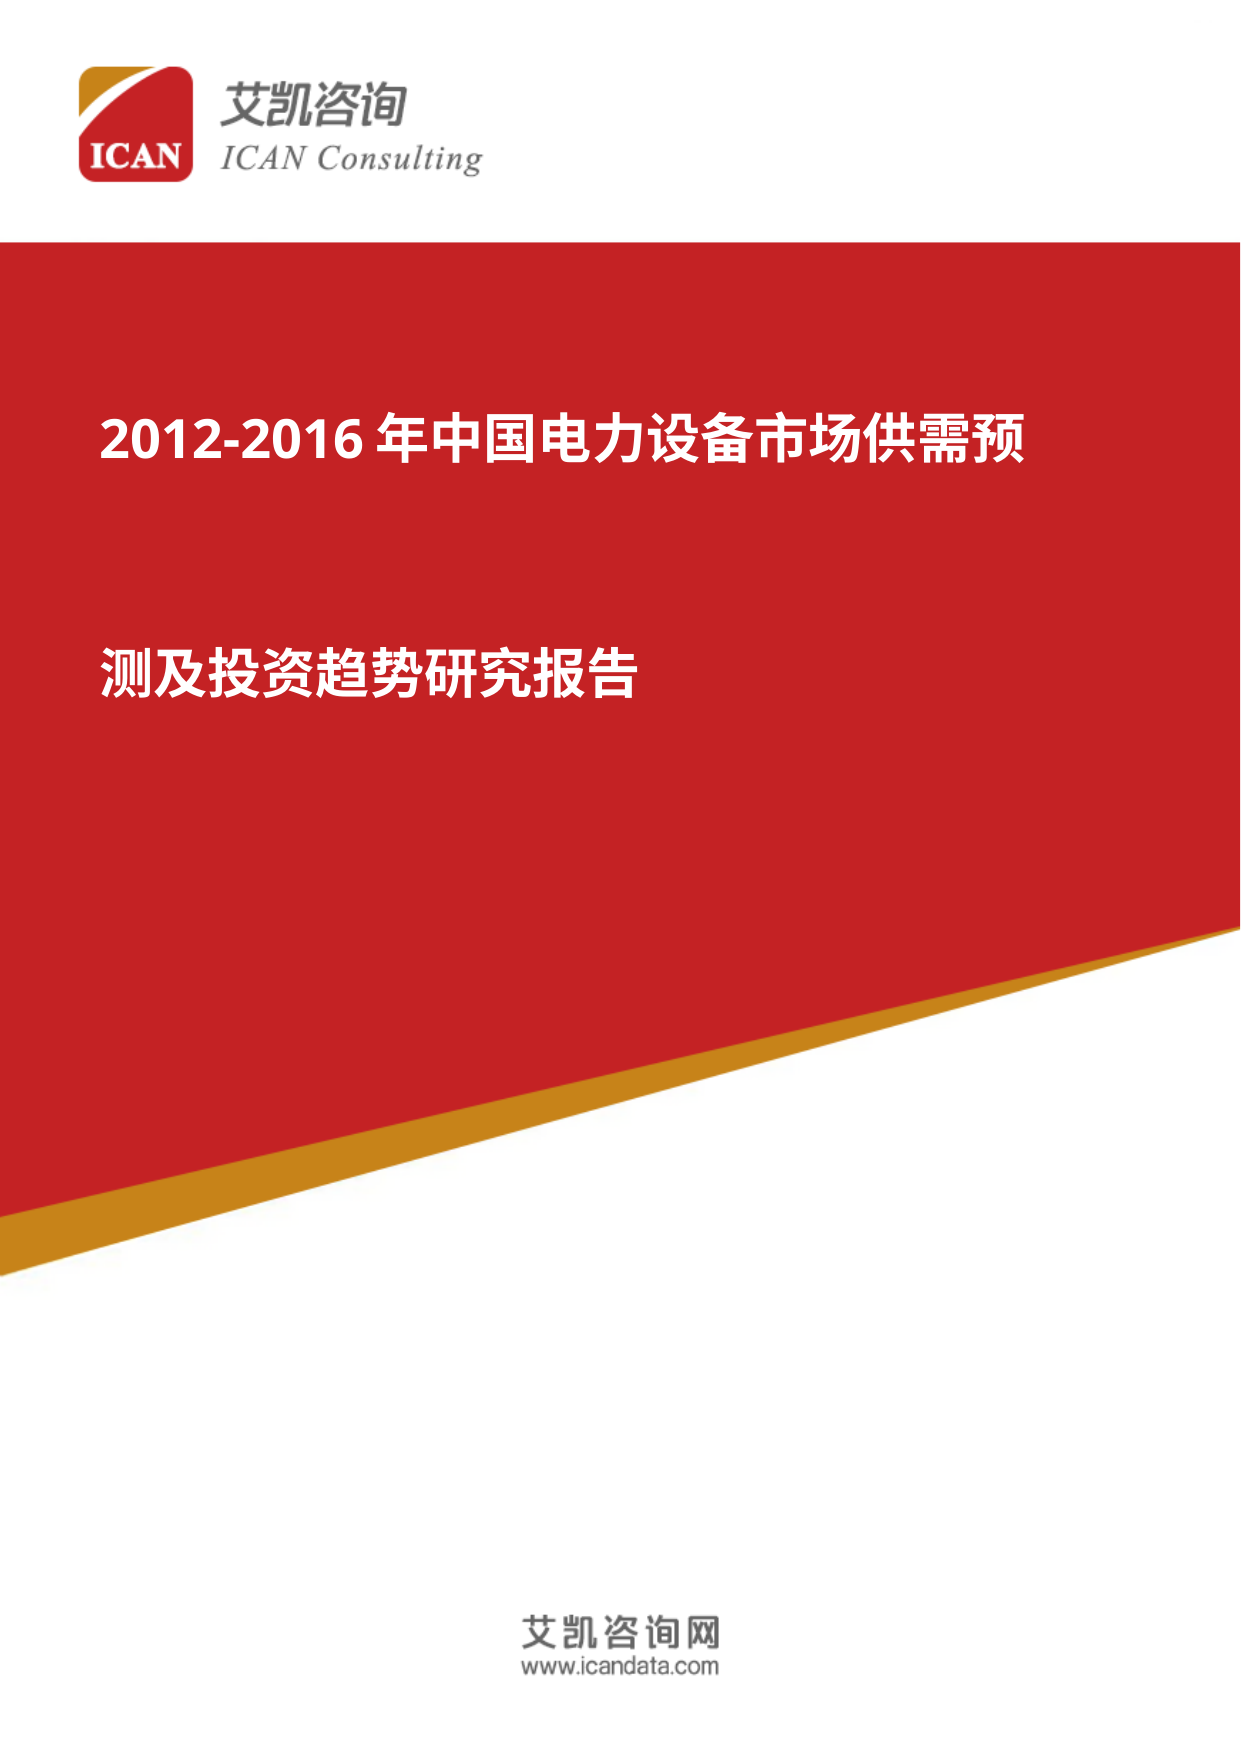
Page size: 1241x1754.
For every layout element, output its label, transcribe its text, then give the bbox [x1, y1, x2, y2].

picture [0, 5, 1241, 1754]
subtitle 2012-2016年中国电力设备市场供需预测及投资趋势研究报告 [99, 386, 1053, 718]
